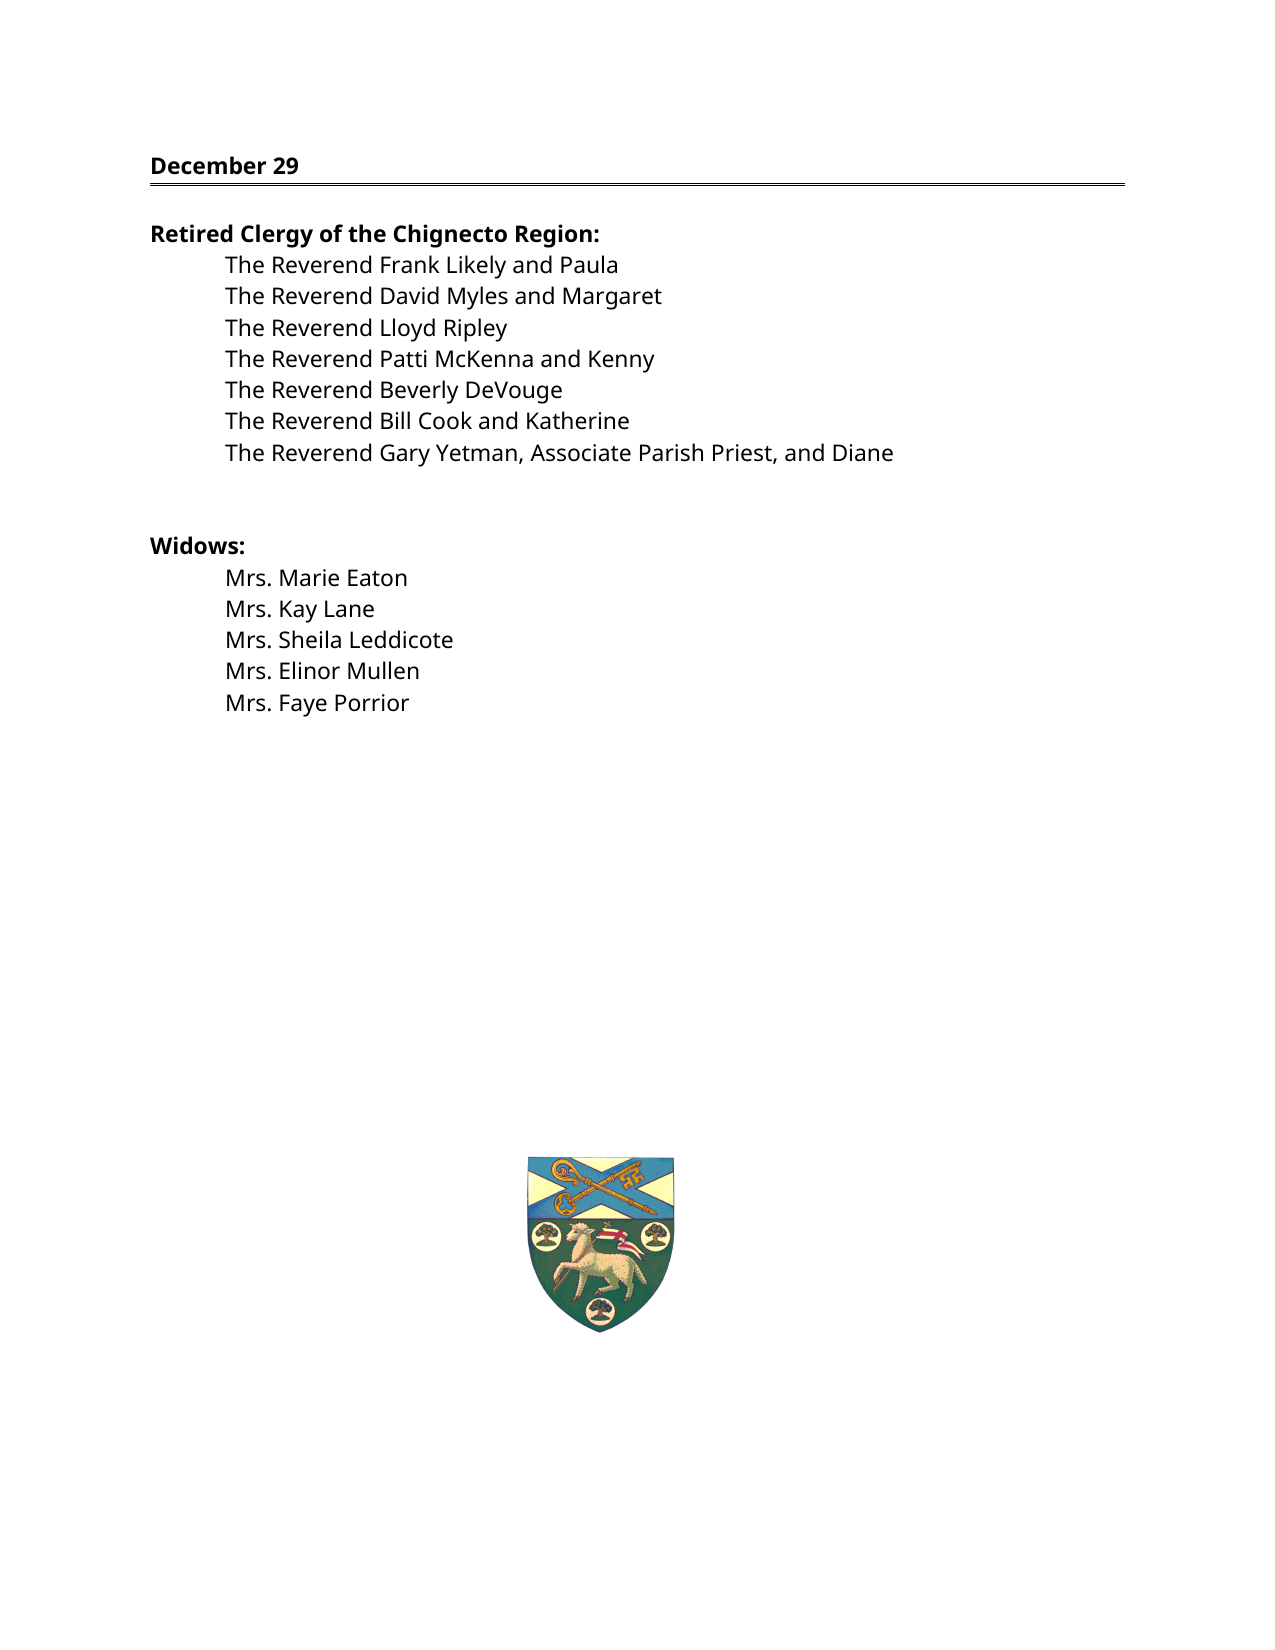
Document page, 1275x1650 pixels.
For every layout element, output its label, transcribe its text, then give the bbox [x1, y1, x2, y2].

text The Reverend Frank Likely and Paula [225, 249, 1125, 280]
text The Reverend Bill Cook and Katherine [150, 405, 1125, 436]
text The Reverend Gary Yetman, Associate Parish Priest, and Diane [150, 436, 1125, 468]
text Mrs. Marie Eaton [225, 561, 1125, 593]
text Widows: [150, 530, 1125, 561]
text Retired Clergy of the Chignecto Region: [150, 218, 1125, 249]
text The Reverend Patti McKenna and Kenny [150, 343, 1125, 374]
text Mrs. Elinor Mullen [225, 655, 1125, 686]
text Mrs. Kay Lane [225, 593, 1125, 624]
text The Reverend David Myles and Margaret [225, 280, 1125, 311]
text Mrs. Sheila Leddicote [225, 624, 1125, 655]
text Mrs. Faye Porrior [225, 686, 1125, 718]
text The Reverend Lloyd Ripley [225, 311, 1125, 343]
text The Reverend Beverly DeVouge [150, 374, 1125, 405]
subtitle December 29 [150, 150, 1125, 183]
picture [525, 1155, 675, 1334]
